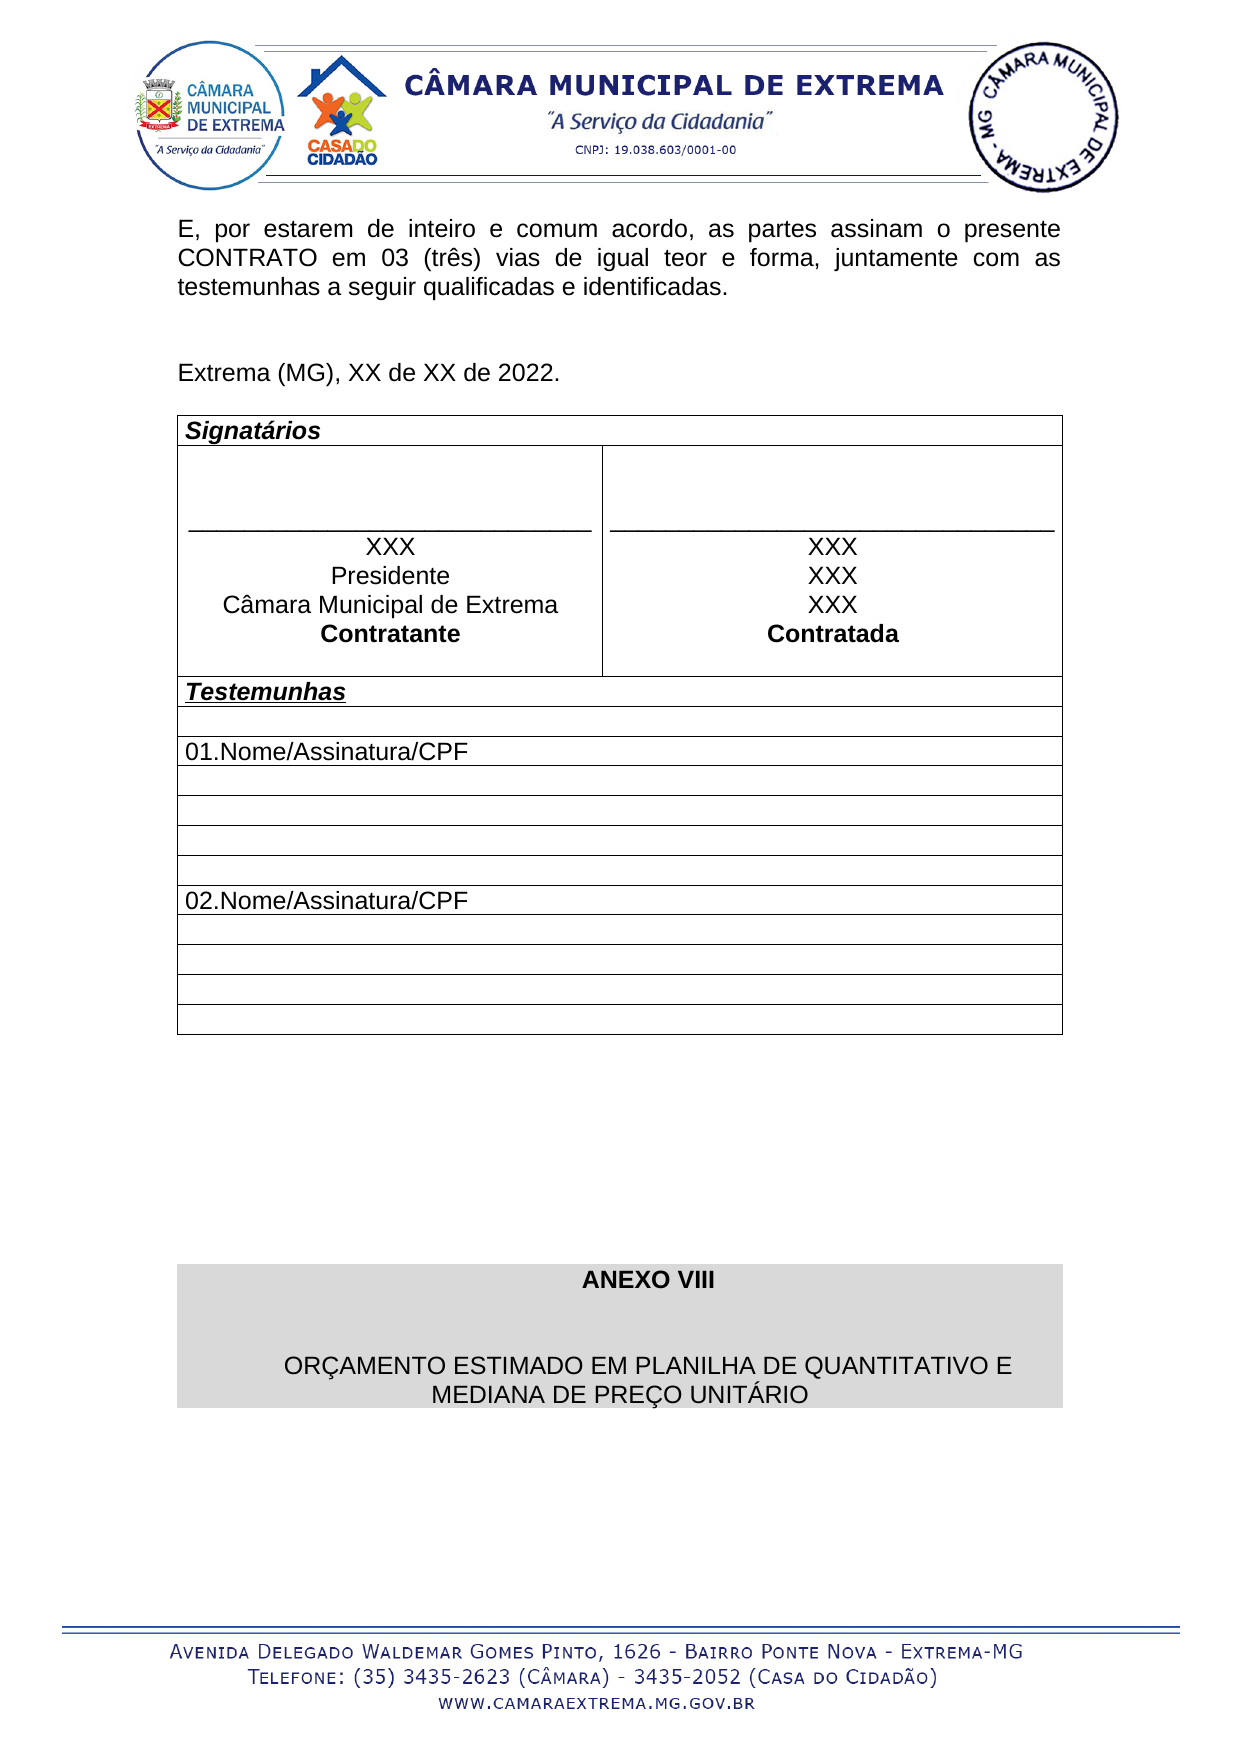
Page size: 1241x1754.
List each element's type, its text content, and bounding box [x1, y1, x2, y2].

table_cell 02.Nome/Assinatura/CPF [178, 886, 1062, 914]
picture [46, 1615, 1194, 1724]
table_cell [178, 826, 1062, 855]
table_cell [178, 945, 1062, 974]
table_cell 01.Nome/Assinatura/CPF [178, 737, 1062, 765]
text Extrema (MG), XX de XX de 2022. [177, 358, 1063, 386]
picture [124, 30, 1123, 221]
text ANEXO VIII [177, 1264, 1063, 1293]
table_cell [178, 975, 1062, 1004]
text E, por estarem de inteiro e comum acordo, as partes assinam o presente CONTRATO em 03 (três) vias de igual teor e forma, juntamente com as testemunhas a seguir qualificadas e identificadas. [177, 214, 1063, 300]
table_cell [178, 915, 1062, 944]
table_cell Testemunhas [178, 677, 1062, 706]
table_cell [178, 766, 1062, 795]
table_cell ________________________________ XXX XXX XXX Contratada [603, 446, 1062, 676]
table_cell [178, 856, 1062, 884]
table_header Signatários [178, 416, 1062, 445]
table_cell [178, 1005, 1062, 1033]
table_cell _____________________________ XXX Presidente Câmara Municipal de Extrema Contratante [178, 446, 602, 676]
table_cell [178, 796, 1062, 825]
table_cell [178, 707, 1062, 736]
text ORÇAMENTO ESTIMADO EM PLANILHA DE QUANTITATIVO E MEDIANA DE PREÇO UNITÁRIO [177, 1351, 1063, 1408]
